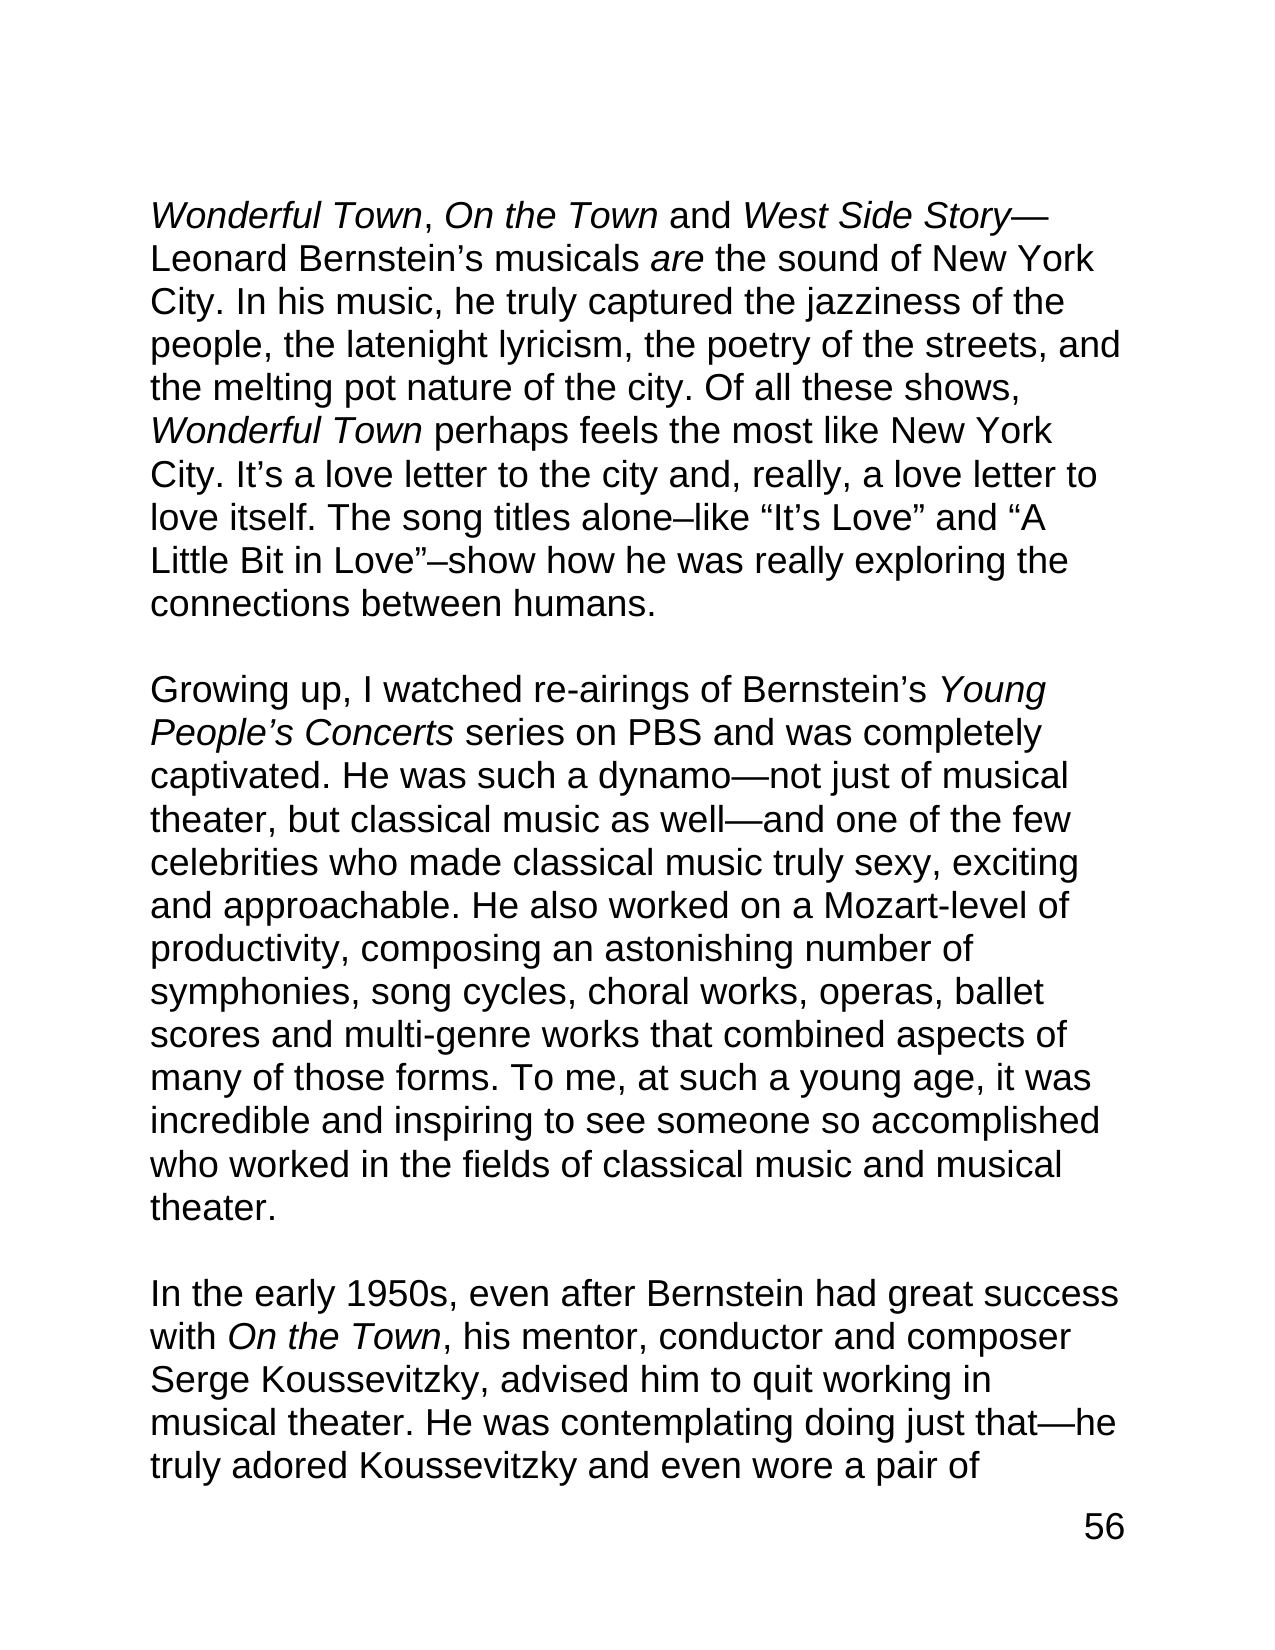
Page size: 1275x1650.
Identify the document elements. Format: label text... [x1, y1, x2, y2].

text Growing up, I watched re-airings of Bernstein’s Young People’s Concerts series on PBS and was completely captivated. He was such a dynamo—not just of musical theater, but classical music as well—and one of the few celebrities who made classical music truly sexy, exciting and approachable. He also worked on a Mozart-level of productivity, composing an astonishing number of symphonies, song cycles, choral works, operas, ballet scores and multi-genre works that combined aspects of many of those forms. To me, at such a young age, it was incredible and inspiring to see someone so accomplished who worked in the fields of classical music and musical theater. [150, 667, 1125, 1228]
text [150, 1271, 1125, 1487]
text Wonderful Town, On the Town and West Side Story—Leonard Bernstein’s musicals are the sound of New York City. In his music, he truly captured the jazziness of the people, the latenight lyricism, the poetry of the streets, and the melting pot nature of the city. Of all these shows, [150, 193, 1125, 409]
text Wonderful Town perhaps feels the most like New York City. It’s a love letter to the city and, really, a love letter to love itself. The song titles alone–like “It’s Love” and “A Little Bit in Love”–show how he was really exploring the connections between humans. [150, 409, 1125, 624]
